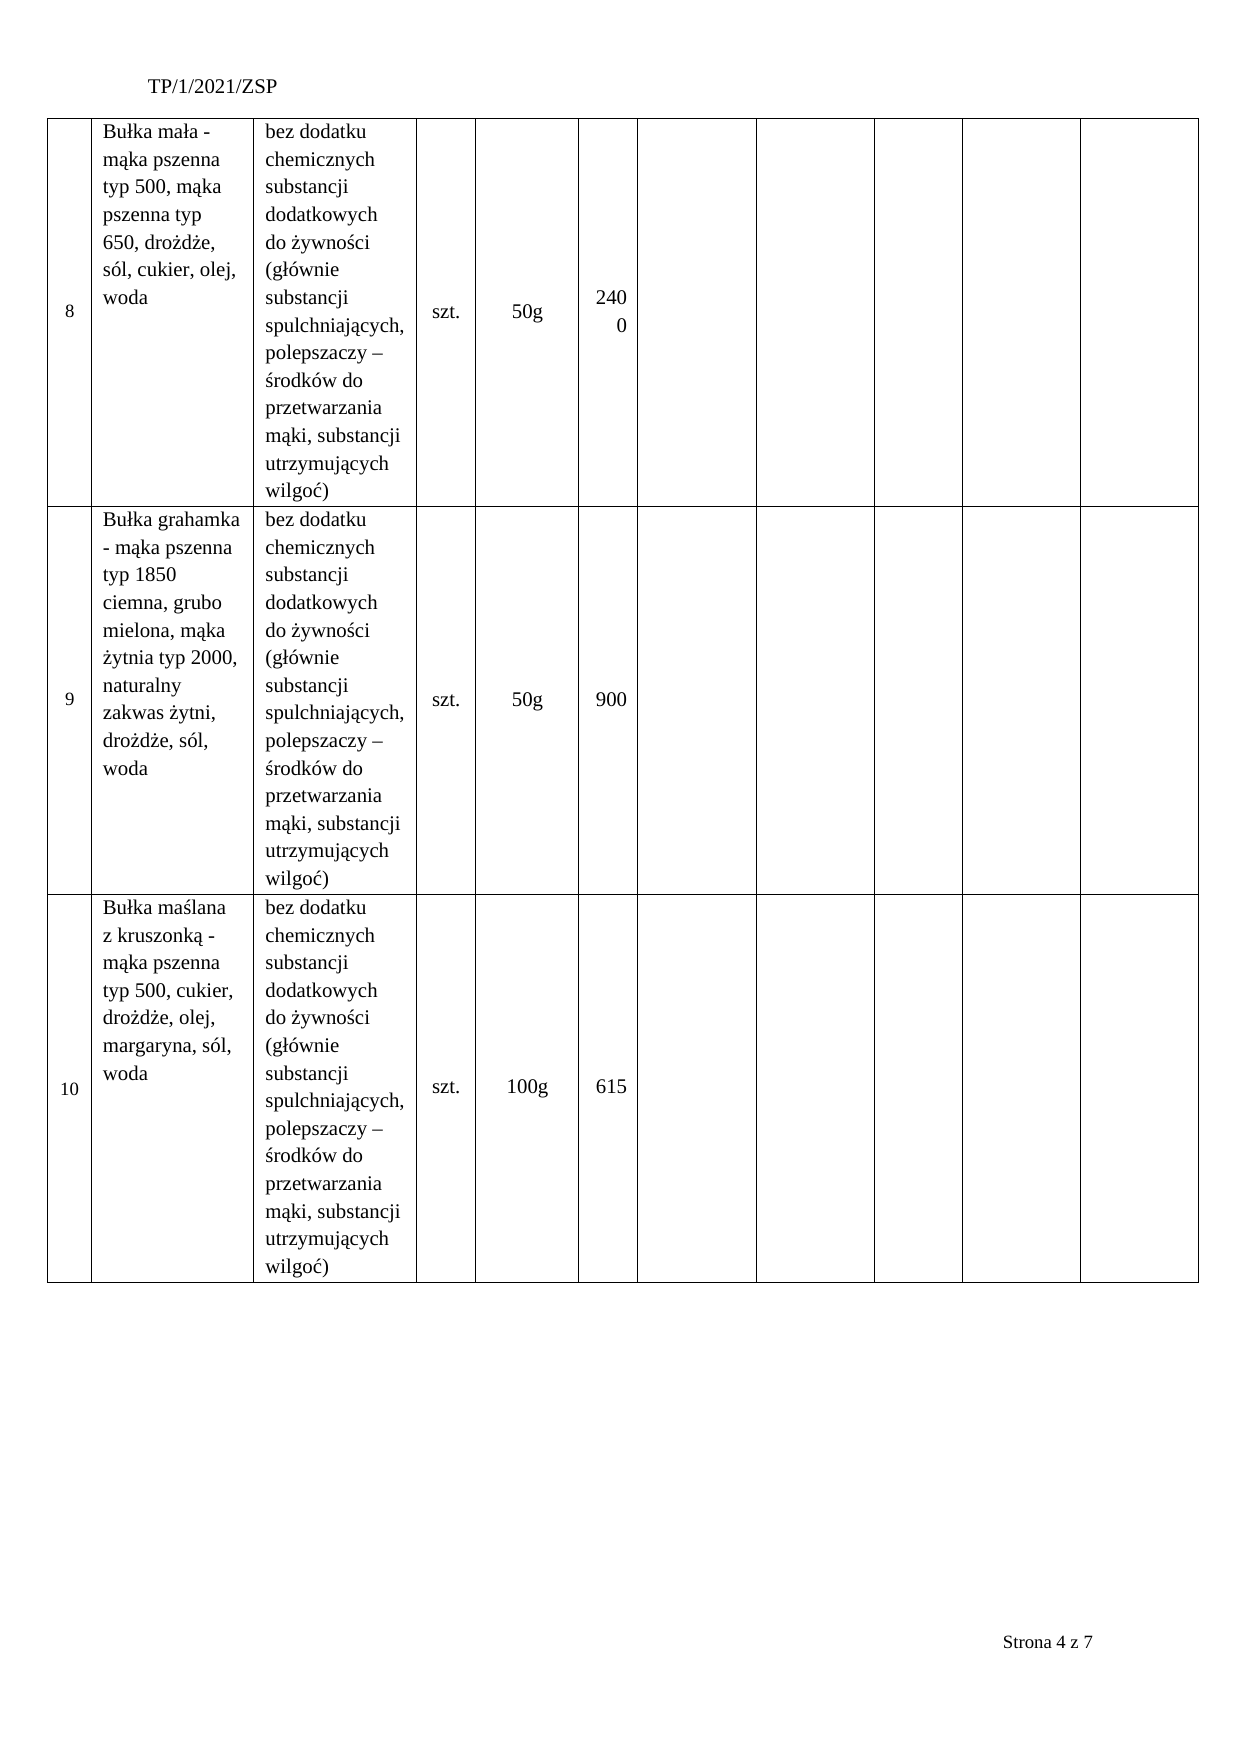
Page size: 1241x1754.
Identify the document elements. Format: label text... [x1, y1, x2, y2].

table_cell szt. [417, 119, 475, 506]
table_cell 50g [476, 507, 578, 894]
table_cell [757, 119, 874, 506]
table_cell 900 [579, 507, 637, 894]
table_cell [963, 119, 1080, 506]
table_cell [757, 895, 874, 1282]
table_cell [963, 507, 1080, 894]
table_cell [638, 895, 756, 1282]
table_cell [1081, 895, 1198, 1282]
table_cell 8 [48, 119, 91, 506]
table_cell 2400 [579, 119, 637, 506]
table_cell [638, 507, 756, 894]
table_cell 615 [579, 895, 637, 1282]
table_cell Bułka mała - mąka pszenna typ 500, mąka pszenna typ 650, drożdże, sól, cukier, olej, woda [92, 119, 253, 506]
table_cell [875, 507, 962, 894]
table_cell 9 [48, 507, 91, 894]
table_cell 50g [476, 119, 578, 506]
table_cell 100g [476, 895, 578, 1282]
table_cell 10 [48, 895, 91, 1282]
table_cell [757, 507, 874, 894]
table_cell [254, 119, 416, 506]
table_cell [1081, 507, 1198, 894]
table_cell [963, 895, 1080, 1282]
table_cell [1081, 119, 1198, 506]
table_cell [875, 119, 962, 506]
table_cell Bułka grahamka - mąka pszenna typ 1850 ciemna, grubo mielona, mąka żytnia typ 2000, naturalny zakwas żytni, drożdże, sól, woda [92, 507, 253, 894]
table_cell szt. [417, 507, 475, 894]
table_cell szt. [417, 895, 475, 1282]
table_cell [875, 895, 962, 1282]
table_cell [254, 895, 416, 1282]
table_cell [638, 119, 756, 506]
table_cell Bułka maślana z kruszonką - mąka pszenna typ 500, cukier, drożdże, olej, margaryna, sól, woda [92, 895, 253, 1282]
